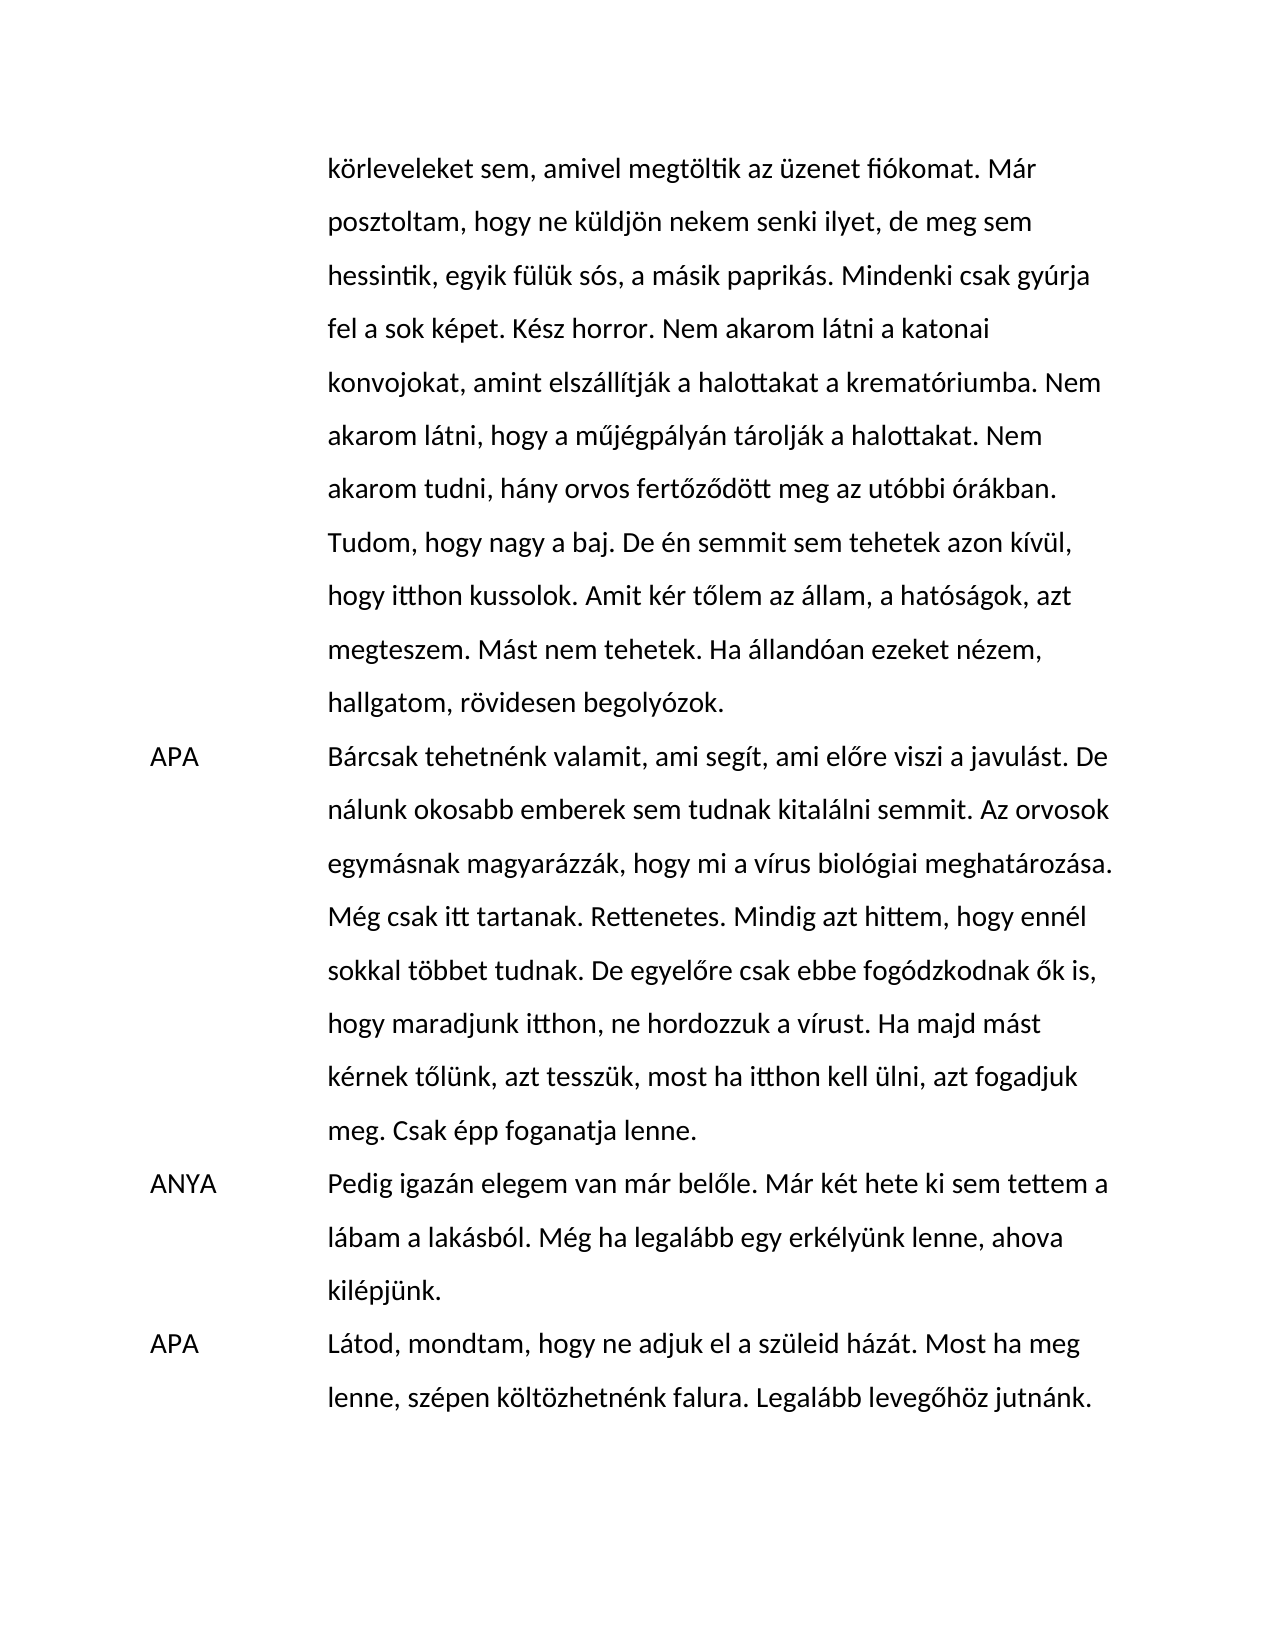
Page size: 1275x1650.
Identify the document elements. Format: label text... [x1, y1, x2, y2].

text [150, 150, 1125, 720]
text APA Bárcsak tehetnénk valamit, ami segít, ami előre viszi a javulást. De nálunk okosabb emberek sem tudnak kitalálni semmit. Az orvosok egymásnak magyarázzák, hogy mi a vírus biológiai meghatározása. Még csak itt tartanak. Rettenetes. Mindig azt hittem, hogy ennél sokkal többet tudnak. De egyelőre csak ebbe fogódzkodnak ők is, hogy maradjunk itthon, ne hordozzuk a vírust. Ha majd mást kérnek tőlünk, azt tesszük, most ha itthon kell ülni, azt fogadjuk meg. Csak épp foganatja lenne. [150, 738, 1125, 1147]
text ANYA Pedig igazán elegem van már belőle. Már két hete ki sem tettem a lábam a lakásból. Még ha legalább egy erkélyünk lenne, ahova kilépjünk. [150, 1165, 1125, 1308]
text APA Látod, mondtam, hogy ne adjuk el a szüleid házát. Most ha meg lenne, szépen költözhetnénk falura. Legalább levegőhöz jutnánk. [150, 1326, 1125, 1415]
